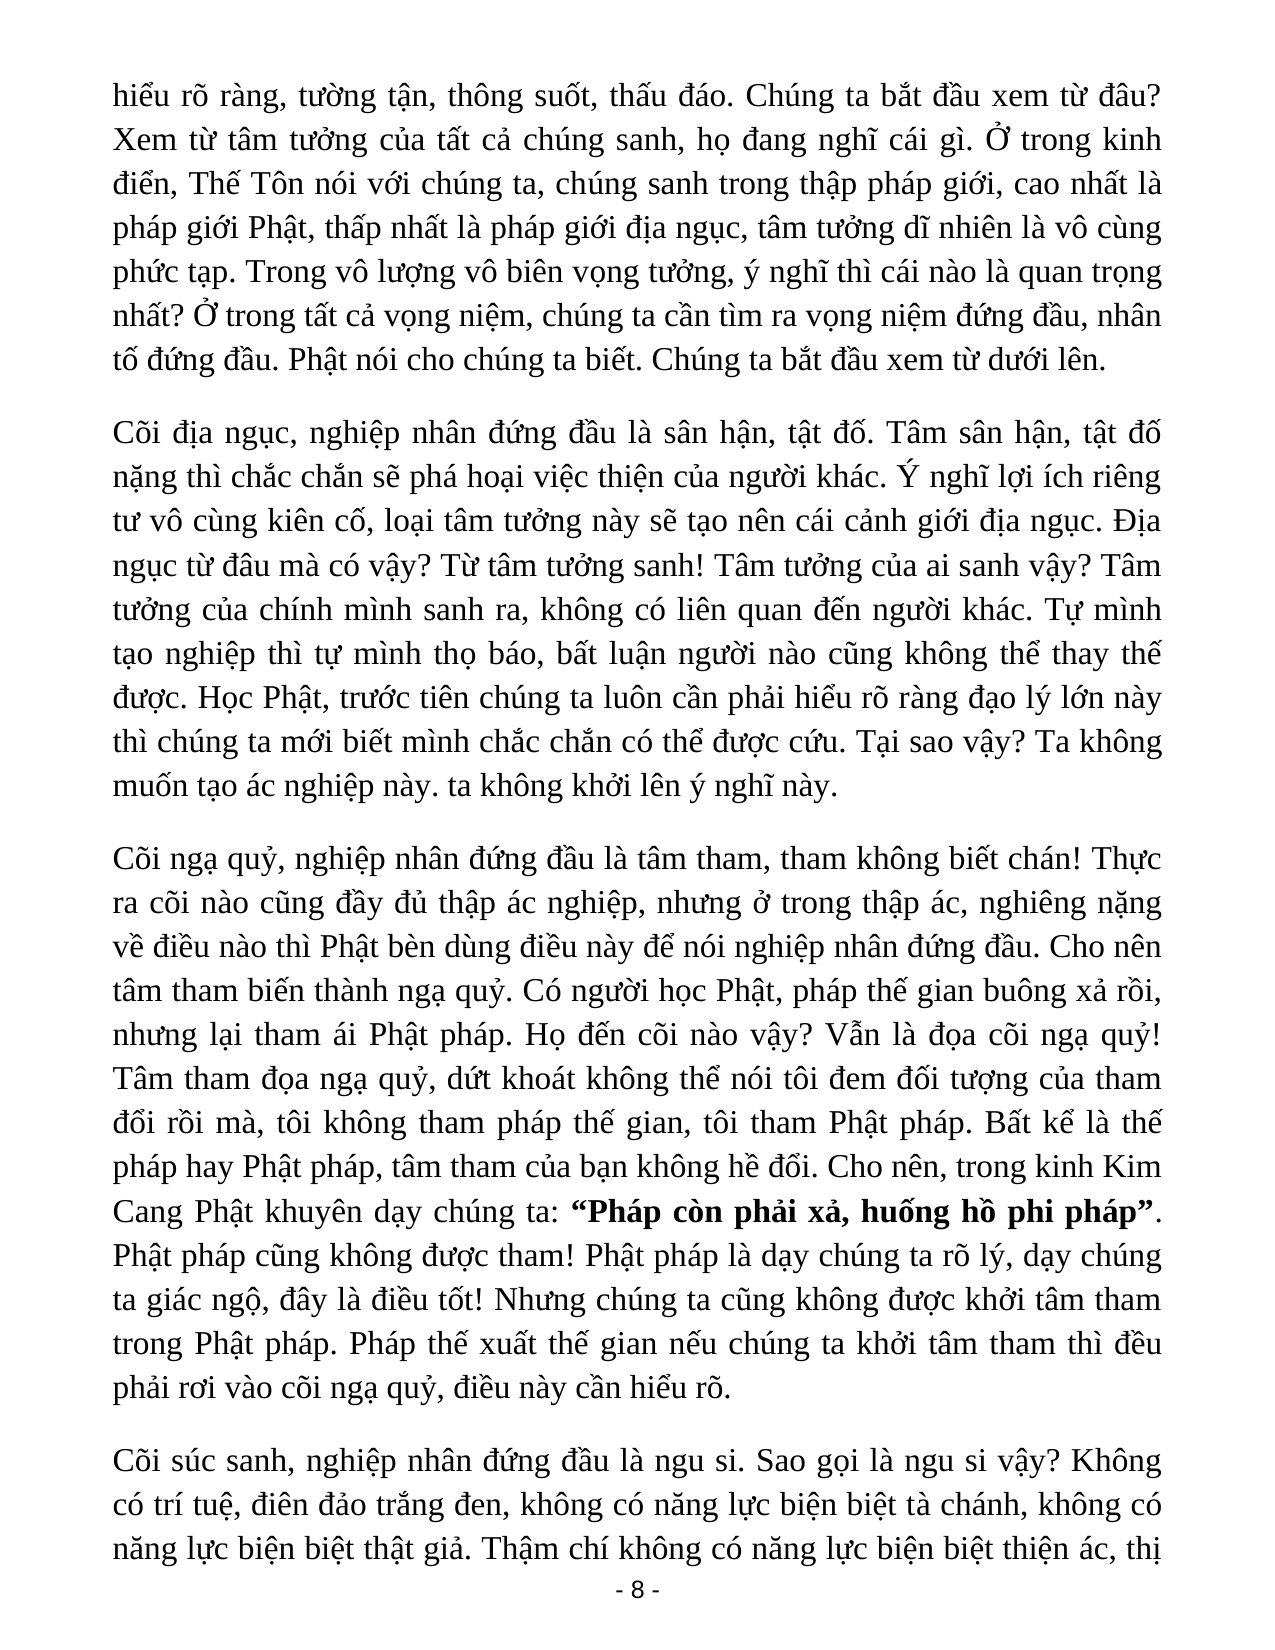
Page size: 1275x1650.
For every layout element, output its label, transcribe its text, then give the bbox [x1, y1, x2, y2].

text Cõi ngạ quỷ, nghiệp nhân đứng đầu là tâm tham, tham không biết chán! Thực ra cõi nào cũng đầy đủ thập ác nghiệp, nhưng ở trong thập ác, nghiêng nặng về điều nào thì Phật bèn dùng điều này để nói nghiệp nhân đứng đầu. Cho nên tâm tham biến thành ngạ quỷ. Có người học Phật, pháp thế gian buông xả rồi, nhưng lại tham ái Phật pháp. Họ đến cõi nào vậy? Vẫn là đọa cõi ngạ quỷ! Tâm tham đọa ngạ quỷ, dứt khoát không thể nói tôi đem đối tượng của tham đổi rồi mà, tôi không tham pháp thế gian, tôi tham Phật pháp. Bất kể là thế pháp hay Phật pháp, tâm tham của bạn không hề đổi. Cho nên, trong kinh Kim Cang Phật khuyên dạy chúng ta: “Pháp còn phải xả, huống hồ phi pháp”. Phật pháp cũng không được tham! Phật pháp là dạy chúng ta rõ lý, dạy chúng ta giác ngộ, đây là điều tốt! Nhưng chúng ta cũng không được khởi tâm tham trong Phật pháp. Pháp thế xuất thế gian nếu chúng ta khởi tâm tham thì đều phải rơi vào cõi ngạ quỷ, điều này cần hiểu rõ. [112, 838, 1162, 1405]
text Cõi địa ngục, nghiệp nhân đứng đầu là sân hận, tật đố. Tâm sân hận, tật đố nặng thì chắc chắn sẽ phá hoại việc thiện của người khác. Ý nghĩ lợi ích riêng tư vô cùng kiên cố, loại tâm tưởng này sẽ tạo nên cái cảnh giới địa ngục. Địa ngục từ đâu mà có vậy? Từ tâm tưởng sanh! Tâm tưởng của ai sanh vậy? Tâm tưởng của chính mình sanh ra, không có liên quan đến người khác. Tự mình tạo nghiệp thì tự mình thọ báo, bất luận người nào cũng không thể thay thế được. Học Phật, trước tiên chúng ta luôn cần phải hiểu rõ ràng đạo lý lớn này thì chúng ta mới biết mình chắc chắn có thể được cứu. Tại sao vậy? Ta không muốn tạo ác nghiệp này. ta không khởi lên ý nghĩ này. [112, 413, 1162, 803]
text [112, 75, 1162, 378]
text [112, 1440, 1162, 1567]
